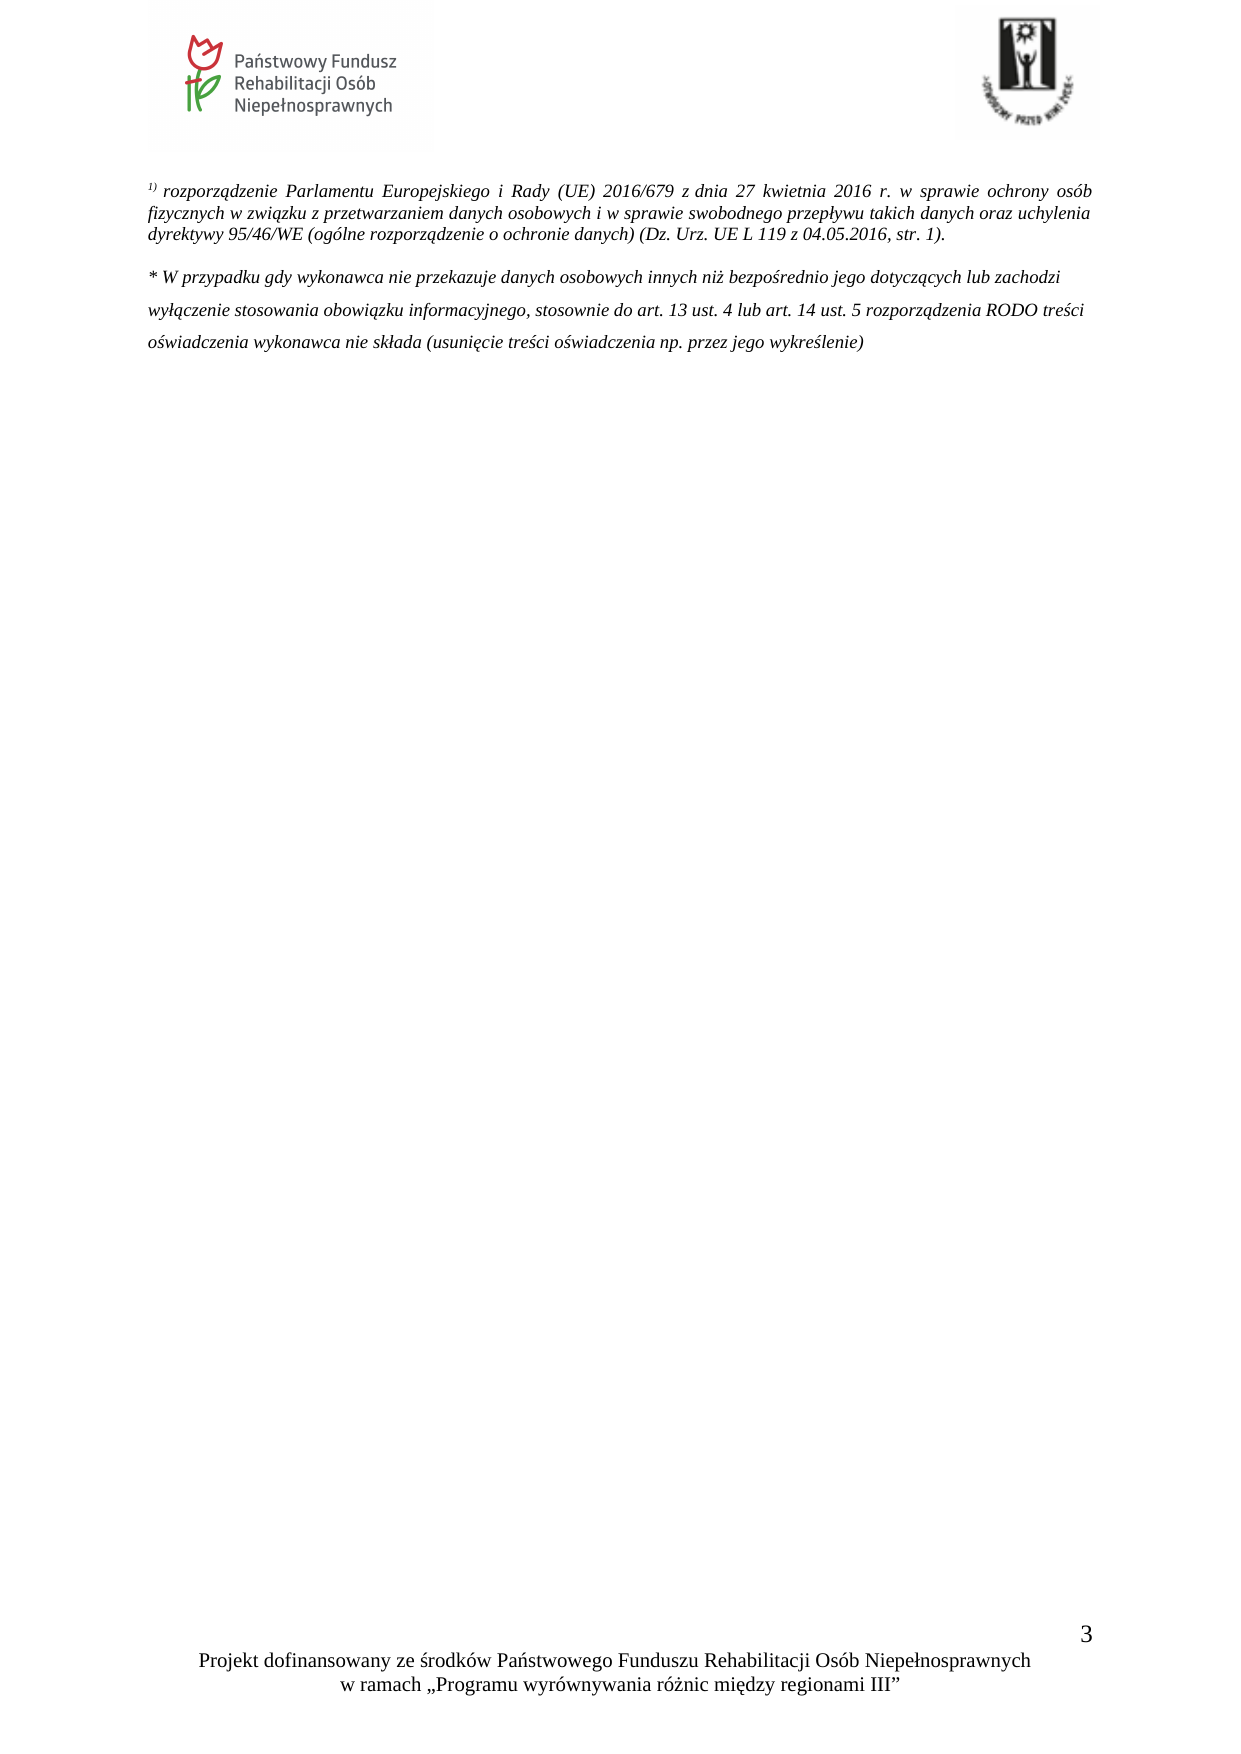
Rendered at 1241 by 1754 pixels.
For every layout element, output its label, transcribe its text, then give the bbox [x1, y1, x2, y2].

text 1) rozporządzenie Parlamentu Europejskiego i Rady (UE) 2016/679 z dnia 27 kwietnia 2016 r. w sprawie ochrony osób fizycznych w związku z przetwarzaniem danych osobowych i w sprawie swobodnego przepływu takich danych oraz uchylenia dyrektywy 95/46/WE (ogólne rozporządzenie o ochronie danych) (Dz. Urz. UE L 119 z 04.05.2016, str. 1). [148, 180, 1092, 245]
text * W przypadku gdy wykonawca nie przekazuje danych osobowych innych niż bezpośrednio jego dotyczących lub zachodzi wyłączenie stosowania obowiązku informacyjnego, stosownie do art. 13 ust. 4 lub art. 14 ust. 5 rozporządzenia RODO treści oświadczenia wykonawca nie składa (usunięcie treści oświadczenia np. przez jego wykreślenie) [148, 266, 1092, 352]
picture [147, 0, 434, 152]
picture [955, 5, 1100, 140]
